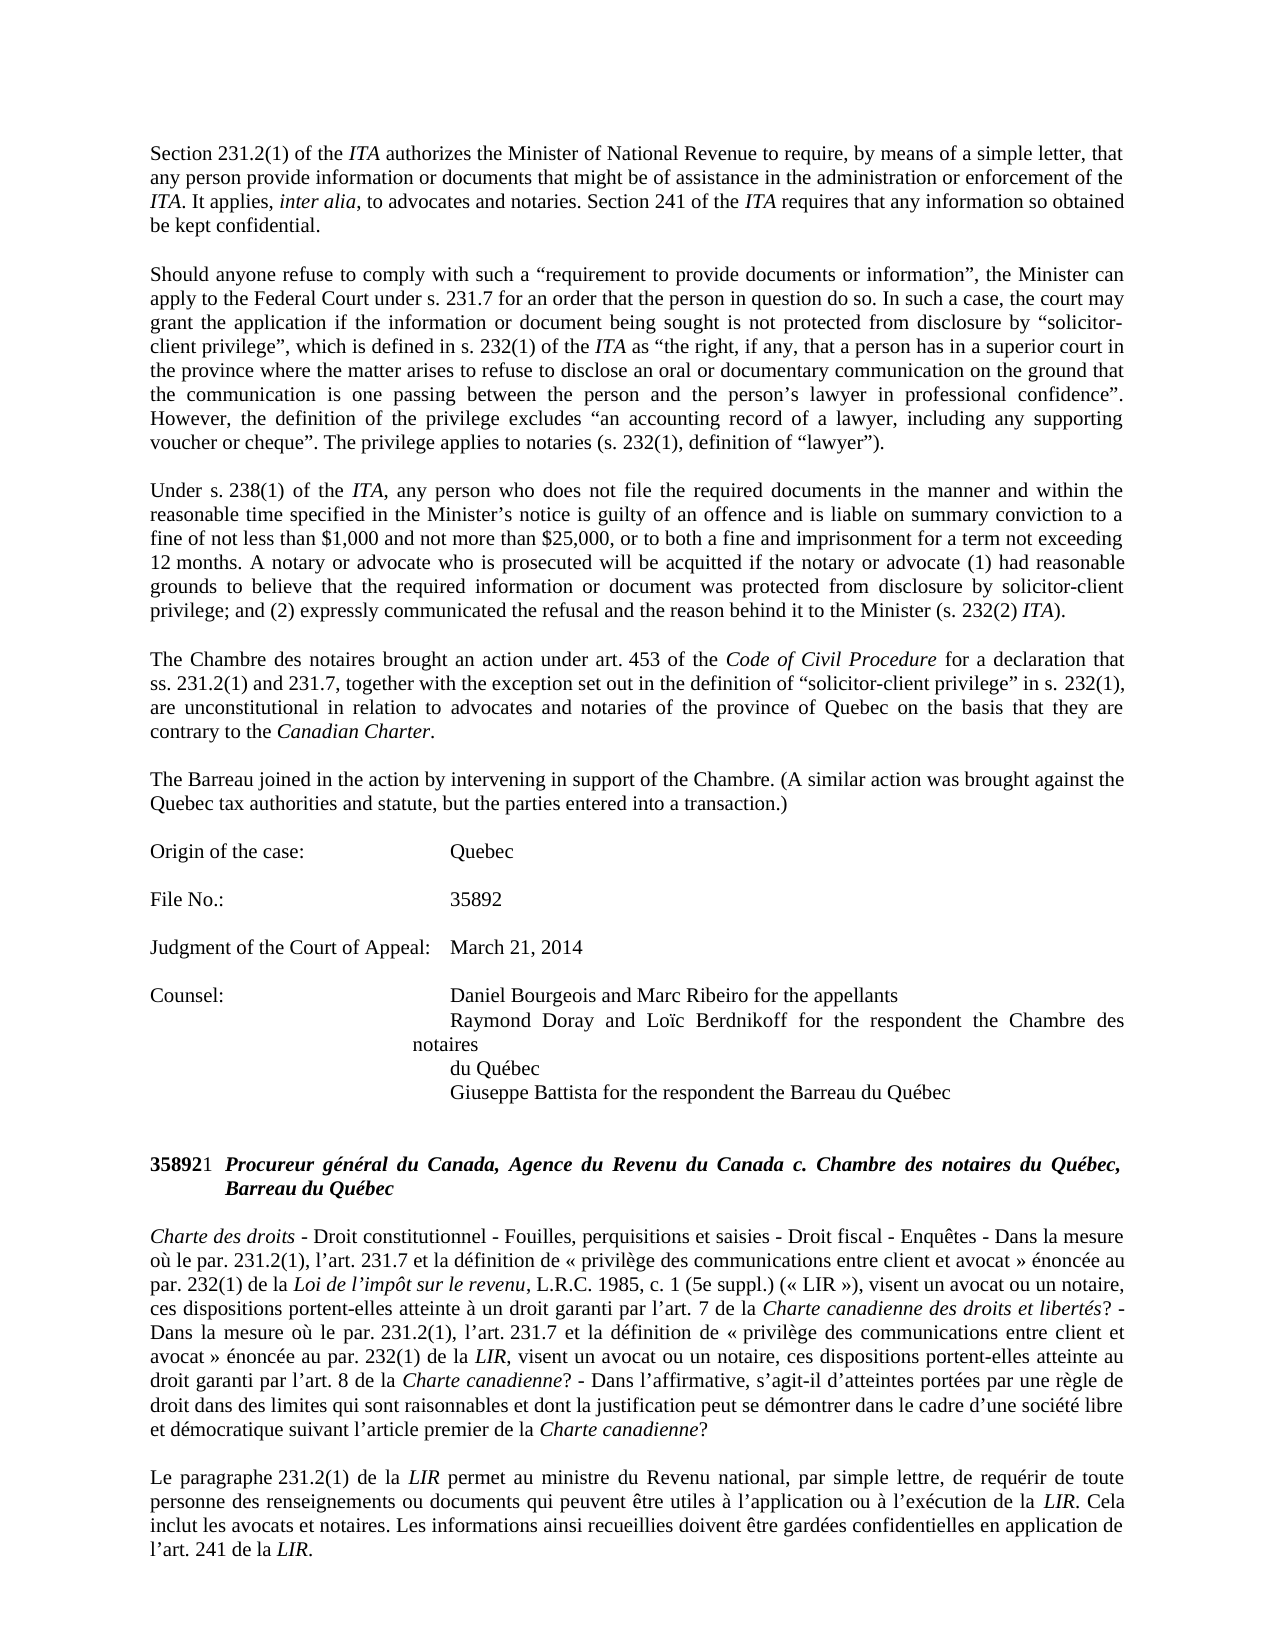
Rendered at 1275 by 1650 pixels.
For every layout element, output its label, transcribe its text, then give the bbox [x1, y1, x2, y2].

text Le paragraphe 231.2(1) de la LIR permet au ministre du Revenu national, par simple lettre, de requérir de toute personne des renseignements ou documents qui peuvent être utiles à l’application ou à l’exécution de la LIR. Cela inclut les avocats et notaires. Les informations ainsi recueillies doivent être gardées confidentielles en application de l’art. 241 de la LIR. [150, 1465, 1125, 1561]
text 35892 Procureur général du Canada, Agence du Revenu du Canada c. Chambre des notaires du Québec, Barreau du Québec [150, 1152, 1125, 1200]
text Should anyone refuse to comply with such a “requirement to provide documents or information”, the Minister can apply to the Federal Court under s. 231.7 for an order that the person in question do so. In such a case, the court may grant the application if the information or document being sought is not protected from disclosure by “solicitor-client privilege”, which is defined in s. 232(1) of the ITA as “the right, if any, that a person has in a superior court in the province where the matter arises to refuse to disclose an oral or documentary communication on the ground that the communication is one passing between the person and the person’s lawyer in professional confidence”. However, the definition of the privilege excludes “an accounting record of a lawyer, including any supporting voucher or cheque”. The privilege applies to notaries (s. 232(1), definition of “lawyer”). [150, 262, 1125, 454]
text Raymond Doray and Loïc Berdnikoff for the respondent the Chambre des notaires [412, 1007, 1125, 1056]
text Judgment of the Court of Appeal: March 21, 2014 [150, 935, 1125, 959]
text The Chambre des notaires brought an action under art. 453 of the Code of Civil Procedure for a declaration that ss. 231.2(1) and 231.7, together with the exception set out in the definition of “solicitor-client privilege” in s. 232(1), are unconstitutional in relation to advocates and notaries of the province of Quebec on the basis that they are contrary to the Canadian Charter. [150, 647, 1125, 743]
text The Barreau joined in the action by intervening in support of the Chambre. (A similar action was brought against the Quebec tax authorities and statute, but the parties entered into a transaction.) [150, 767, 1125, 815]
text Origin of the case: Quebec [150, 839, 1125, 863]
text Counsel: Daniel Bourgeois and Marc Ribeiro for the appellants [150, 983, 1125, 1007]
text Giuseppe Battista for the respondent the Barreau du Québec [412, 1080, 1125, 1104]
text du Québec [450, 1056, 1125, 1080]
text Section 231.2(1) of the ITA authorizes the Minister of National Revenue to require, by means of a simple letter, that any person provide information or documents that might be of assistance in the administration or enforcement of the ITA. It applies, inter alia, to advocates and notaries. Section 241 of the ITA requires that any information so obtained be kept confidential. [150, 141, 1125, 237]
text Under s. 238(1) of the ITA, any person who does not file the required documents in the manner and within the reasonable time specified in the Minister’s notice is guilty of an offence and is liable on summary conviction to a fine of not less than $1,000 and not more than $25,000, or to both a fine and imprisonment for a term not exceeding 12 months. A notary or advocate who is prosecuted will be acquitted if the notary or advocate (1) had reasonable grounds to believe that the required information or document was protected from disclosure by solicitor-client privilege; and (2) expressly communicated the refusal and the reason behind it to the Minister (s. 232(2) ITA). [150, 478, 1125, 622]
text Charte des droits - Droit constitutionnel - Fouilles, perquisitions et saisies - Droit fiscal - Enquêtes - Dans la mesure où le par. 231.2(1), l’art. 231.7 et la définition de « privilège des communications entre client et avocat » énoncée au par. 232(1) de la Loi de l’impôt sur le revenu, L.R.C. 1985, c. 1 (5e suppl.) (« LIR »), visent un avocat ou un notaire, ces dispositions portent-elles atteinte à un droit garanti par l’art. 7 de la Charte canadienne des droits et libertés? - Dans la mesure où le par. 231.2(1), l’art. 231.7 et la définition de « privilège des communications entre client et avocat » énoncée au par. 232(1) de la LIR, visent un avocat ou un notaire, ces dispositions portent-elles atteinte au droit garanti par l’art. 8 de la Charte canadienne? - Dans l’affirmative, s’agit-il d’atteintes portées par une règle de droit dans des limites qui sont raisonnables et dont la justification peut se démontrer dans le cadre d’une société libre et démocratique suivant l’article premier de la Charte canadienne? [150, 1224, 1125, 1441]
text File No.: 35892 [150, 887, 1125, 911]
